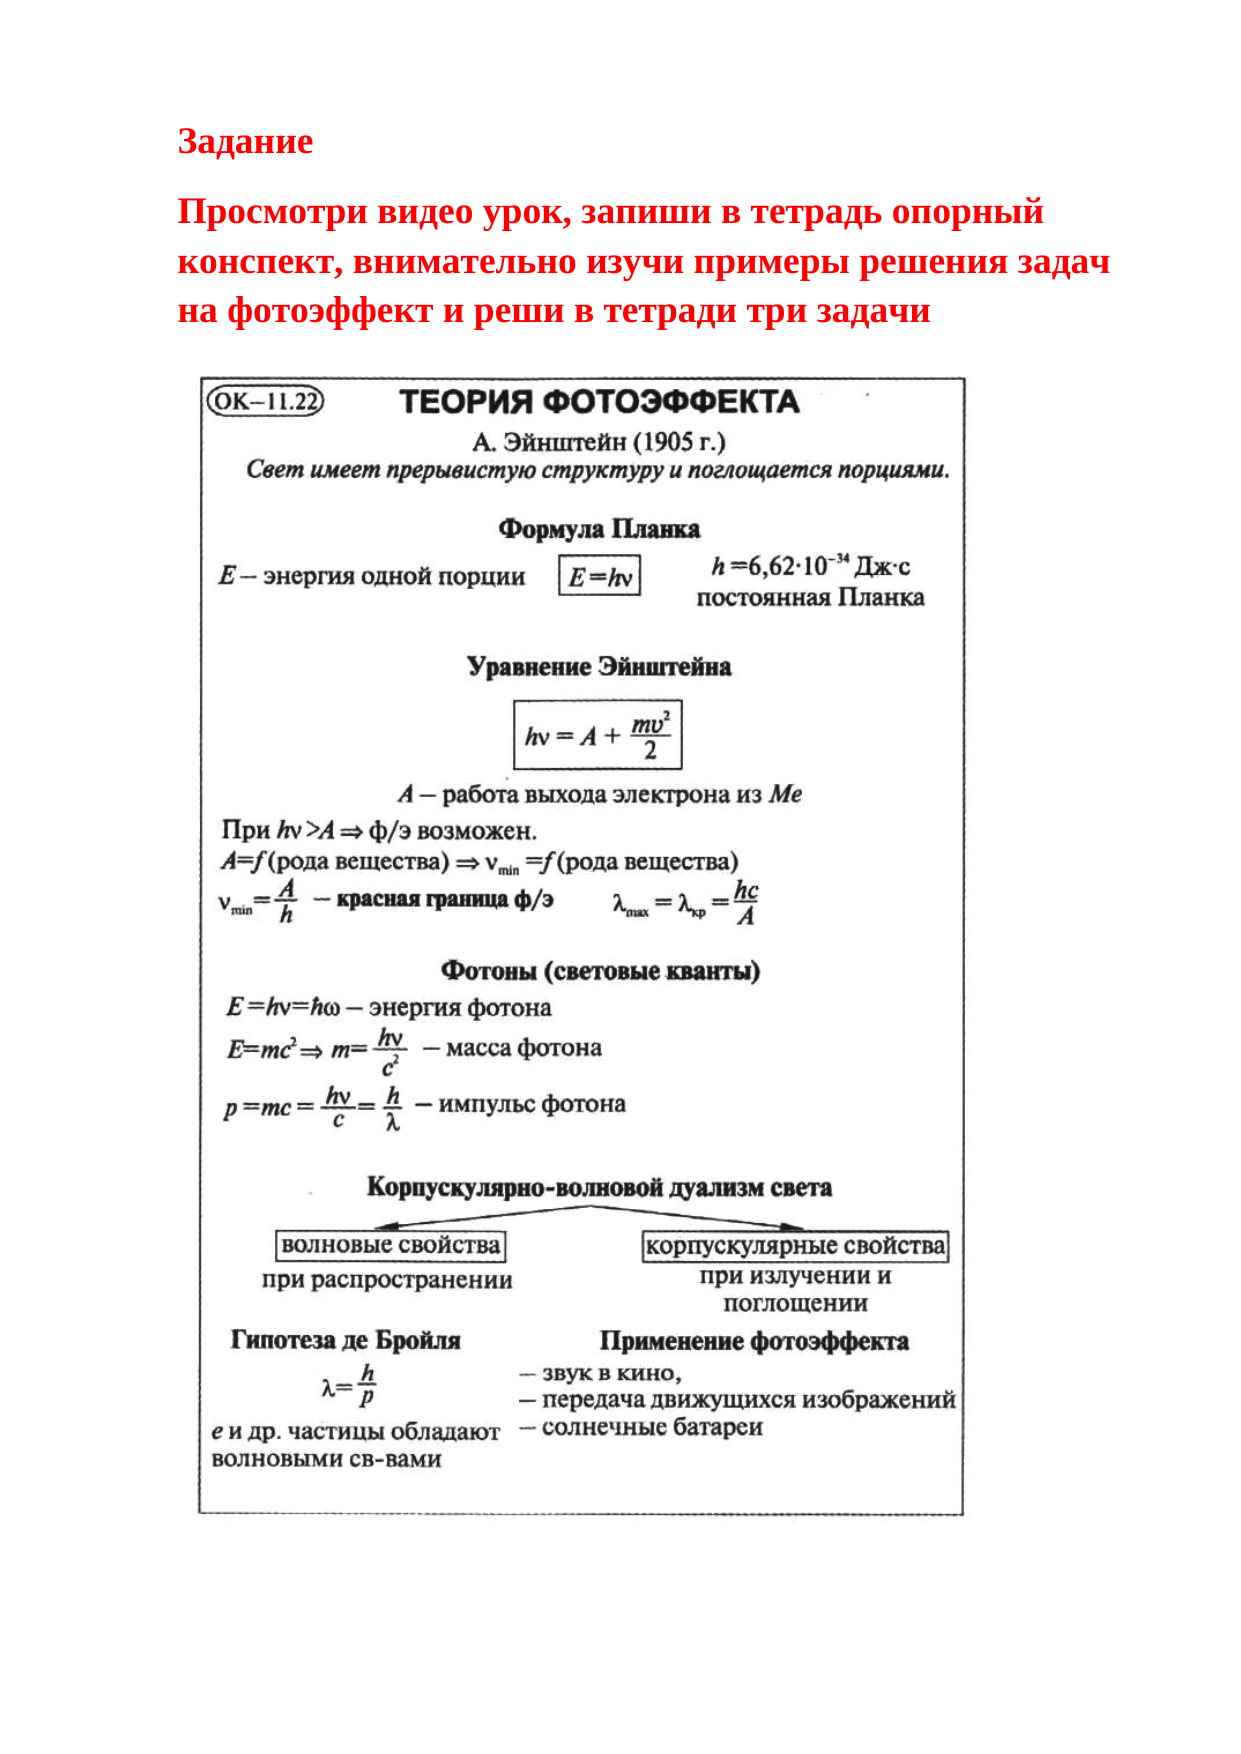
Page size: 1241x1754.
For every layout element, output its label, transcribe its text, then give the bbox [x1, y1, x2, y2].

text Просмотри видео урок, запиши в тетрадь опорный конспект, внимательно изучи примеры решения задач на фотоэффект и реши в тетради три задачи [177, 188, 1152, 331]
picture [177, 358, 980, 1521]
text Задание [177, 118, 1152, 161]
